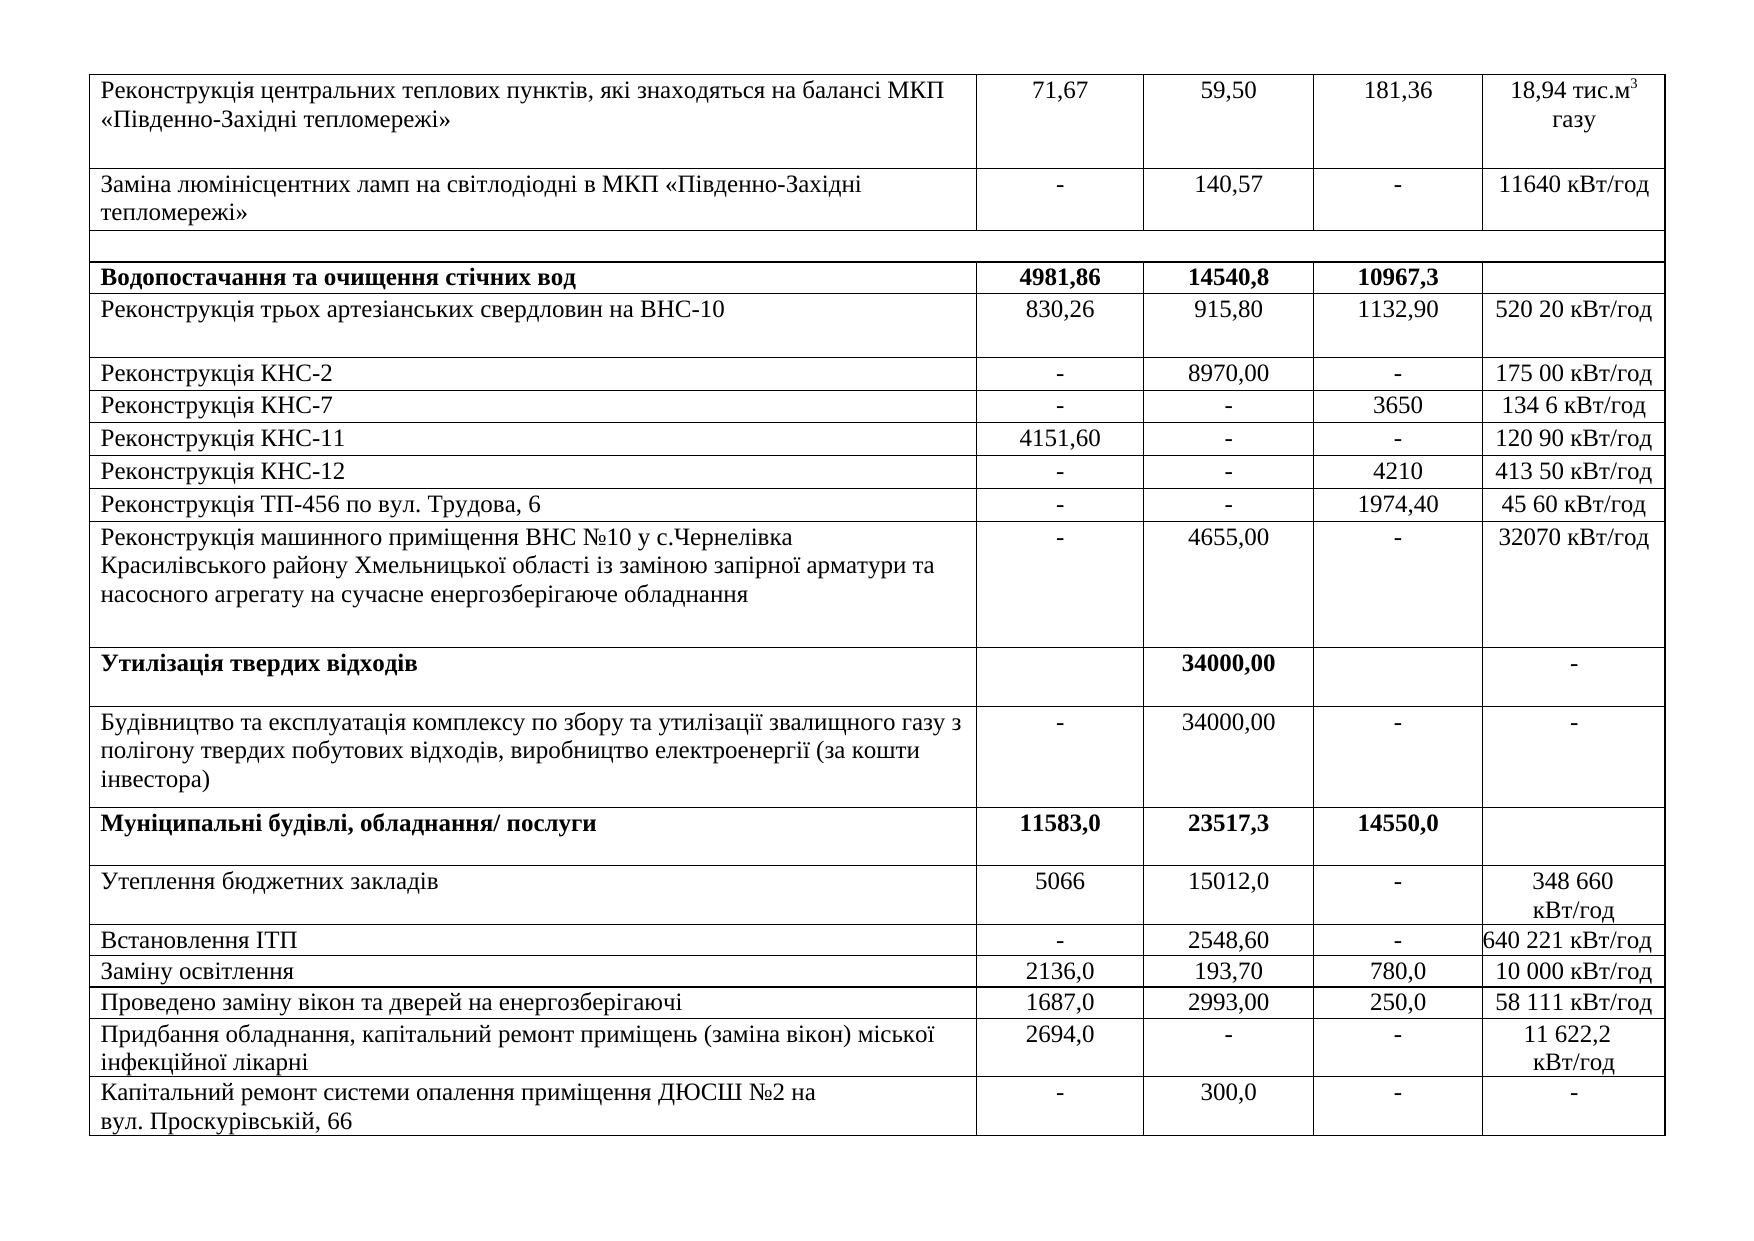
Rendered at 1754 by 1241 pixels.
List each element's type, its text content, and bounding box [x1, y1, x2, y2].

table_cell Муніципальні будівлі, обладнання/ послуги [90, 808, 976, 865]
table_cell Реконструкція КНС-12 [90, 456, 976, 488]
table_cell - [1144, 489, 1313, 521]
table_cell - [1483, 648, 1664, 706]
table_cell 45 60 кВт/год [1483, 489, 1664, 521]
table_cell 140,57 [1144, 169, 1313, 230]
table_cell 4981,86 [977, 263, 1143, 293]
table_cell [90, 231, 1664, 261]
table_cell - [1314, 169, 1482, 230]
table_cell - [1314, 1019, 1482, 1076]
table_cell 10967,3 [1314, 263, 1482, 293]
table_cell - [977, 707, 1143, 807]
table_cell 520 20 кВт/год [1483, 294, 1664, 357]
table_cell 175 00 кВт/год [1483, 358, 1664, 389]
table_cell Заміна люмінісцентних ламп на світлодіодні в МКП «Південно-Західні тепломережі» [90, 169, 976, 230]
table_cell 300,0 [1144, 1077, 1313, 1135]
table_cell - [977, 925, 1143, 955]
table_cell 11640 кВт/год [1483, 169, 1664, 230]
table_cell - [977, 489, 1143, 521]
table_cell 5066 [977, 866, 1143, 924]
table_cell 10 000 кВт/год [1483, 956, 1664, 986]
table_cell 11 622,2 кВт/год [1483, 1019, 1664, 1076]
table_cell 14540,8 [1144, 263, 1313, 293]
table_cell 134 6 кВт/год [1483, 391, 1664, 422]
table_cell - [1144, 456, 1313, 488]
table_cell 2136,0 [977, 956, 1143, 986]
table_cell 71,67 [977, 75, 1143, 168]
table_cell 250,0 [1314, 988, 1482, 1018]
table_cell - [1144, 1019, 1313, 1076]
table_cell 413 50 кВт/год [1483, 456, 1664, 488]
table_cell 4151,60 [977, 423, 1143, 455]
table_cell Придбання обладнання, капітальний ремонт приміщень (заміна вікон) міської інфекційної лікарні [90, 1019, 976, 1076]
table_cell 2694,0 [977, 1019, 1143, 1076]
table_cell Утилізація твердих відходів [90, 648, 976, 706]
table_cell 830,26 [977, 294, 1143, 357]
table_cell Будівництво та експлуатація комплексу по збору та утилізації звалищного газу з полігону твердих побутових відходів, виробництво електроенергії (за кошти інвестора) [90, 707, 976, 807]
table_cell 120 90 кВт/год [1483, 423, 1664, 455]
table_cell 3650 [1314, 391, 1482, 422]
table_cell Водопостачання та очищення стічних вод [90, 263, 976, 293]
table_cell 14550,0 [1314, 808, 1482, 865]
table_cell Реконструкція трьох артезіанських свердловин на ВНС-10 [90, 294, 976, 357]
table_cell 640 221 кВт/год [1483, 925, 1664, 955]
table_cell 8970,00 [1144, 358, 1313, 389]
table_cell Реконструкція КНС-7 [90, 391, 976, 422]
table_cell Утеплення бюджетних закладів [90, 866, 976, 924]
table_cell 34000,00 [1144, 648, 1313, 706]
table_cell - [1314, 925, 1482, 955]
table_cell - [977, 522, 1143, 647]
table_cell Реконструкція центральних теплових пунктів, які знаходяться на балансі МКП «Південно-Західні тепломережі» [90, 75, 976, 168]
table_cell 23517,3 [1144, 808, 1313, 865]
table_cell 181,36 [1314, 75, 1482, 168]
table_cell 915,80 [1144, 294, 1313, 357]
table_cell [977, 648, 1143, 706]
table_cell - [1144, 423, 1313, 455]
table_cell 1974,40 [1314, 489, 1482, 521]
table_cell Заміну освітлення [90, 956, 976, 986]
table_cell - [1483, 1077, 1664, 1135]
table_cell 59,50 [1144, 75, 1313, 168]
table_cell 18,94 тис.м3 газу [1483, 75, 1664, 168]
table_cell 780,0 [1314, 956, 1482, 986]
table_cell - [1314, 423, 1482, 455]
table_cell - [977, 358, 1143, 389]
table_cell 193,70 [1144, 956, 1313, 986]
table_cell - [1483, 707, 1664, 807]
table_cell Реконструкція машинного приміщення ВНС №10 у с.Чернелівка Красилівського району Хмельницької області із заміною запірної арматури та насосного агрегату на сучасне енергозберігаюче обладнання [90, 522, 976, 647]
table_cell 11583,0 [977, 808, 1143, 865]
table_cell [1483, 263, 1664, 293]
table_cell 32070 кВт/год [1483, 522, 1664, 647]
table_cell Встановлення ІТП [90, 925, 976, 955]
table_cell Капітальний ремонт системи опалення приміщення ДЮСШ №2 на вул. Проскурівській, 66 [90, 1077, 976, 1135]
table_cell - [1314, 358, 1482, 389]
table_cell 2993,00 [1144, 988, 1313, 1018]
table_cell 4210 [1314, 456, 1482, 488]
table_cell 58 111 кВт/год [1483, 988, 1664, 1018]
table_cell Проведено заміну вікон та дверей на енергозберігаючі [90, 988, 976, 1018]
table_cell [1483, 808, 1664, 865]
table_cell - [977, 169, 1143, 230]
table_cell - [977, 391, 1143, 422]
table_cell - [1144, 391, 1313, 422]
table_cell 1687,0 [977, 988, 1143, 1018]
table_cell - [1314, 866, 1482, 924]
table_cell Реконструкція КНС-11 [90, 423, 976, 455]
table_cell 34000,00 [1144, 707, 1313, 807]
table_cell 2548,60 [1144, 925, 1313, 955]
table_cell Реконструкція КНС-2 [90, 358, 976, 389]
table_cell - [977, 1077, 1143, 1135]
table_cell 348 660 кВт/год [1483, 866, 1664, 924]
table_cell - [1314, 1077, 1482, 1135]
table_cell - [977, 456, 1143, 488]
table_cell 4655,00 [1144, 522, 1313, 647]
table_cell 15012,0 [1144, 866, 1313, 924]
table_cell - [1314, 522, 1482, 647]
table_cell 1132,90 [1314, 294, 1482, 357]
table_cell Реконструкція ТП-456 по вул. Трудова, 6 [90, 489, 976, 521]
table_cell [1314, 648, 1482, 706]
table_cell - [1314, 707, 1482, 807]
